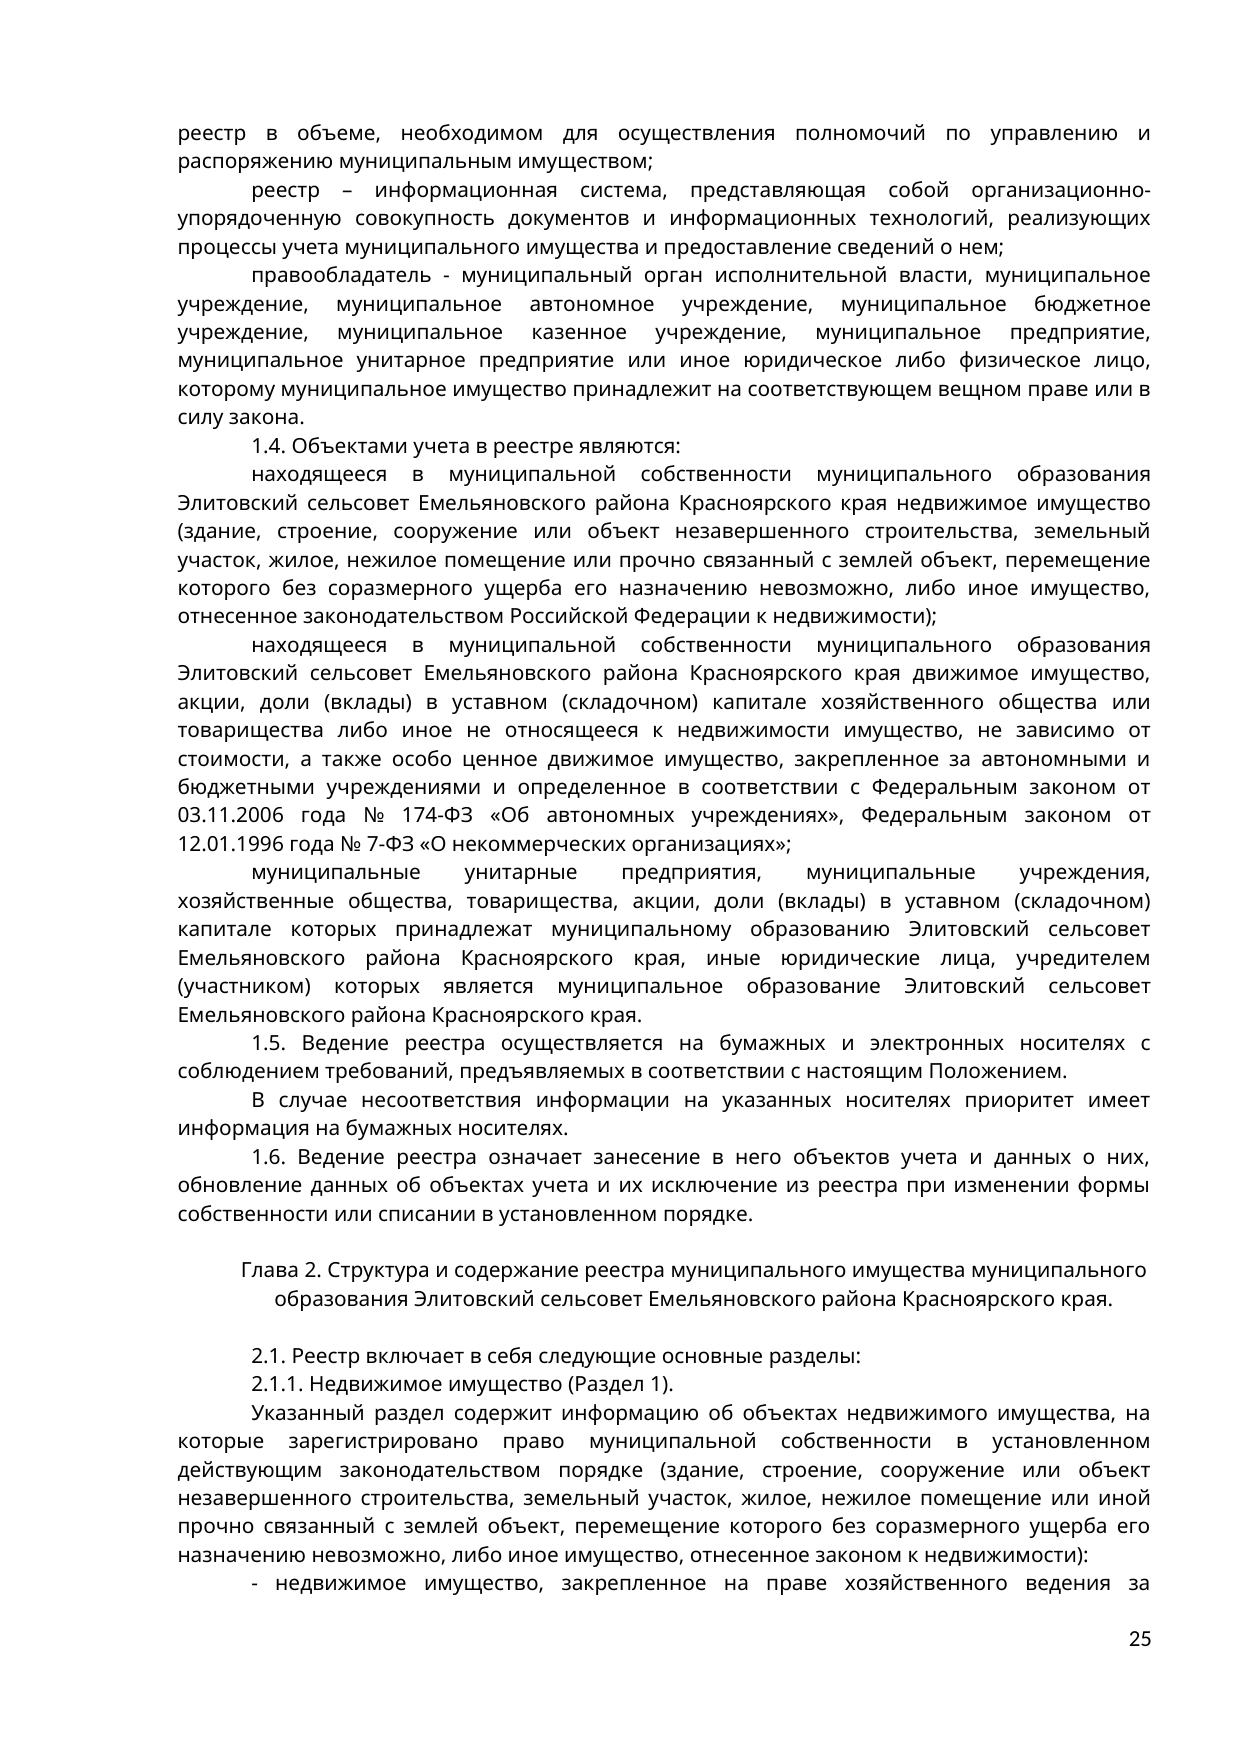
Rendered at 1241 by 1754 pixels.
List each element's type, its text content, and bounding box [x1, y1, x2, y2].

text 1.5. Ведение реестра осуществляется на бумажных и электронных носителях с соблюдением требований, предъявляемых в соответствии с настоящим Положением. [177, 1028, 1152, 1085]
text 1.6. Ведение реестра означает занесение в него объектов учета и данных о них, обновление данных об объектах учета и их исключение из реестра при изменении формы собственности или списании в установленном порядке. [177, 1142, 1152, 1227]
text 2.1.1. Недвижимое имущество (Раздел 1). [177, 1369, 1152, 1398]
text находящееся в муниципальной собственности муниципального образования Элитовский сельсовет Емельяновского района Красноярского края движимое имущество, акции, доли (вклады) в уставном (складочном) капитале хозяйственного общества или товарищества либо иное не относящееся к недвижимости имущество, не зависимо от стоимости, а также особо ценное движимое имущество, закрепленное за автономными и бюджетными учреждениями и определенное в соответствии с Федеральным законом от 03.11.2006 года № 174-ФЗ «Об автономных учреждениях», Федеральным законом от 12.01.1996 года № 7-ФЗ «О некоммерческих организациях»; [177, 630, 1152, 857]
text Указанный раздел содержит информацию об объектах недвижимого имущества, на которые зарегистрировано право муниципальной собственности в установленном действующим законодательством порядке (здание, строение, сооружение или объект незавершенного строительства, земельный участок, жилое, нежилое помещение или иной прочно связанный с землей объект, перемещение которого без соразмерного ущерба его назначению невозможно, либо иное имущество, отнесенное законом к недвижимости): [177, 1398, 1152, 1568]
text муниципальные унитарные предприятия, муниципальные учреждения, хозяйственные общества, товарищества, акции, доли (вклады) в уставном (складочном) капитале которых принадлежат муниципальному образованию Элитовский сельсовет Емельяновского района Красноярского края, иные юридические лица, учредителем (участником) которых является муниципальное образование Элитовский сельсовет Емельяновского района Красноярского края. [177, 857, 1152, 1028]
text Глава 2. Структура и содержание реестра муниципального имущества муниципального образования Элитовский сельсовет Емельяновского района Красноярского края. [236, 1256, 1152, 1312]
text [177, 1568, 1152, 1597]
text В случае несоответствия информации на указанных носителях приоритет имеет информация на бумажных носителях. [177, 1085, 1152, 1142]
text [177, 118, 1152, 175]
text правообладатель - муниципальный орган исполнительной власти, муниципальное учреждение, муниципальное автономное учреждение, муниципальное бюджетное учреждение, муниципальное казенное учреждение, муниципальное предприятие, муниципальное унитарное предприятие или иное юридическое либо физическое лицо, которому муниципальное имущество принадлежит на соответствующем вещном праве или в силу закона. [177, 260, 1152, 431]
text находящееся в муниципальной собственности муниципального образования Элитовский сельсовет Емельяновского района Красноярского края недвижимое имущество (здание, строение, сооружение или объект незавершенного строительства, земельный участок, жилое, нежилое помещение или прочно связанный с землей объект, перемещение которого без соразмерного ущерба его назначению невозможно, либо иное имущество, отнесенное законодательством Российской Федерации к недвижимости); [177, 459, 1152, 630]
text 1.4. Объектами учета в реестре являются: [177, 431, 1152, 459]
text реестр – информационная система, представляющая собой организационно-упорядоченную совокупность документов и информационных технологий, реализующих процессы учета муниципального имущества и предоставление сведений о нем; [177, 175, 1152, 260]
text 2.1. Реестр включает в себя следующие основные разделы: [177, 1341, 1152, 1369]
